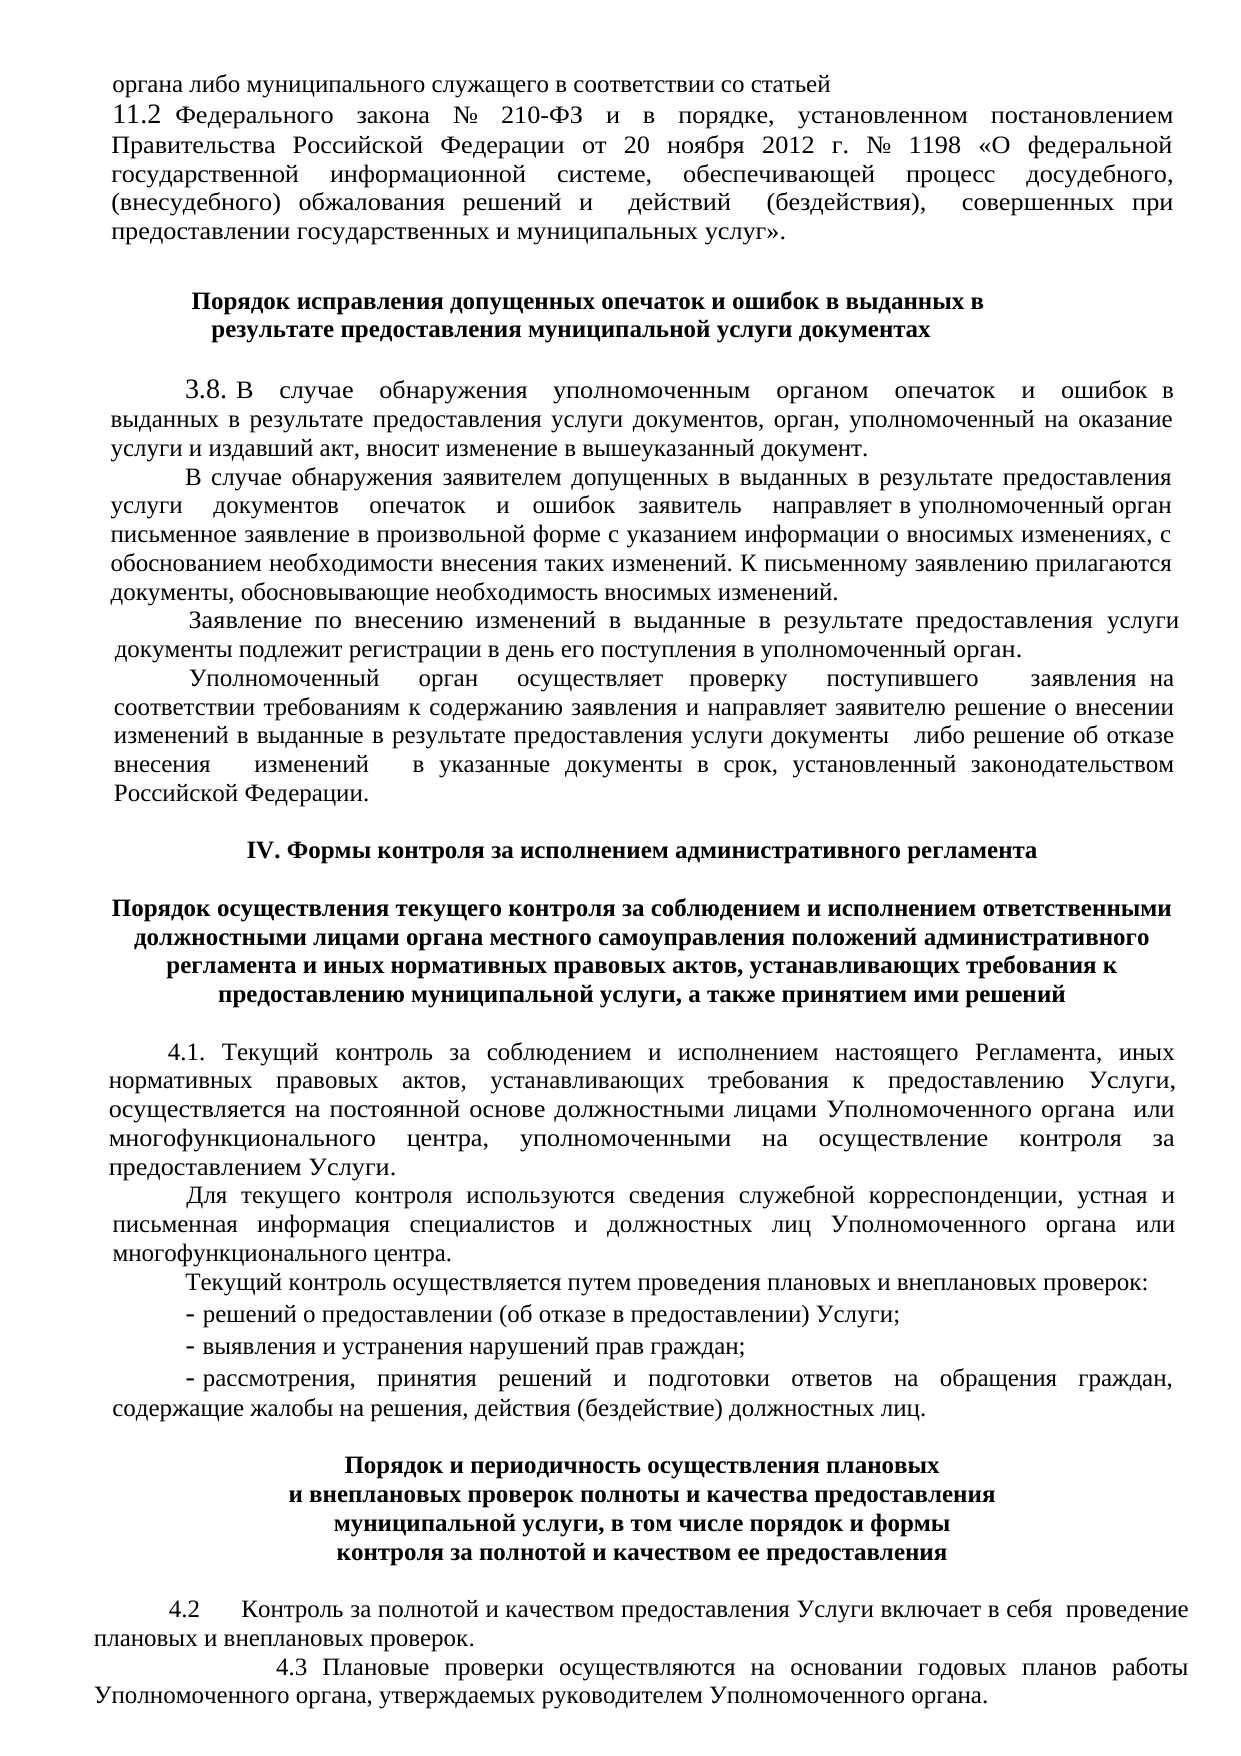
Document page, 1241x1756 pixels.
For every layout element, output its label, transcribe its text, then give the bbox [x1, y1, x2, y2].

list 4.1. Текущий контроль за соблюдением и исполнением настоящего Регламента, иных нормативных правовых актов, устанавливающих требования к предоставлению Услуги, осуществляется на постоянной основе должностными лицами Уполномоченного органа или многофункционального центра, уполномоченными на осуществление контроля за предоставлением Услуги. [108, 1037, 1176, 1181]
subtitle Порядок исправления допущенных опечаток и ошибок в выданных в результате предоставления муниципальной услуги документах [191, 286, 1095, 343]
text Для текущего контроля используются сведения служебной корреспонденции, устная и письменная информация специалистов и должностных лиц Уполномоченного органа или многофункционального центра. [112, 1181, 1176, 1267]
text и внеплановых проверок полноты и качества предоставления [94, 1479, 1190, 1508]
text Заявление по внесению изменений в выданные в результате предоставления услуги документы подлежит регистрации в день его поступления в уполномоченный орган. [114, 606, 1179, 663]
text Уполномоченный орган осуществляет проверку поступившего заявления на соответствии требованиям к содержанию заявления и направляет заявителю решение о внесении изменений в выданные в результате предоставления услуги документы либо решение об отказе внесения изменений в указанные документы в срок, установленный законодательством Российской Федерации. [114, 663, 1175, 807]
text Текущий контроль осуществляется путем проведения плановых и внеплановых проверок: [112, 1267, 1171, 1296]
list В случае обнаружения уполномоченным органом опечаток и ошибок в выданных в результате предоставления услуги документов, орган, уполномоченный на оказание услуги и издавший акт, вносит изменение в вышеуказанный документ. [110, 372, 1173, 462]
text контроля за полнотой и качеством ее предоставления [94, 1537, 1190, 1565]
text муниципальной услуги, в том числе порядок и формы [94, 1508, 1190, 1537]
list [112, 69, 1175, 97]
text 4.2 Контроль за полнотой и качеством предоставления Услуги включает в себя проведение плановых и внеплановых проверок. [94, 1594, 1190, 1652]
text 4.3 Плановые проверки осуществляются на основании годовых планов работы Уполномоченного органа, утверждаемых руководителем Уполномоченного органа. [94, 1652, 1190, 1709]
text IV. Формы контроля за исполнением административного регламента [94, 836, 1190, 864]
list решений о предоставлении (об отказе в предоставлении) Услуги; [185, 1296, 1190, 1328]
text Порядок и периодичность осуществления плановых [94, 1450, 1190, 1479]
text В случае обнаружения заявителем допущенных в выданных в результате предоставления услуги документов опечаток и ошибок заявитель направляет в уполномоченный орган письменное заявление в произвольной форме с указанием информации о вносимых изменениях, с обоснованием необходимости внесения таких изменений. К письменному заявлению прилагаются документы, обосновывающие необходимость вносимых изменений. [110, 462, 1173, 606]
text Порядок осуществления текущего контроля за соблюдением и исполнением ответственными должностными лицами органа местного самоуправления положений административного регламента и иных нормативных правовых актов, устанавливающих требования к предоставлению муниципальной услуги, а также принятием ими решений [94, 893, 1190, 1008]
list Федерального закона № 210-ФЗ и в порядке, установленном постановлением Правительства Российской Федерации от 20 ноября 2012 г. № 1198 «О федеральной государственной информационной системе, обеспечивающей процесс досудебного,(внесудебного) обжалования решений и действий (бездействия), совершенных при предоставлении государственных и муниципальных услуг». [111, 97, 1174, 245]
list выявления и устранения нарушений прав граждан; [185, 1328, 1190, 1360]
list рассмотрения, принятия решений и подготовки ответов на обращения граждан, содержащие жалобы на решения, действия (бездействие) должностных лиц. [112, 1360, 1174, 1422]
